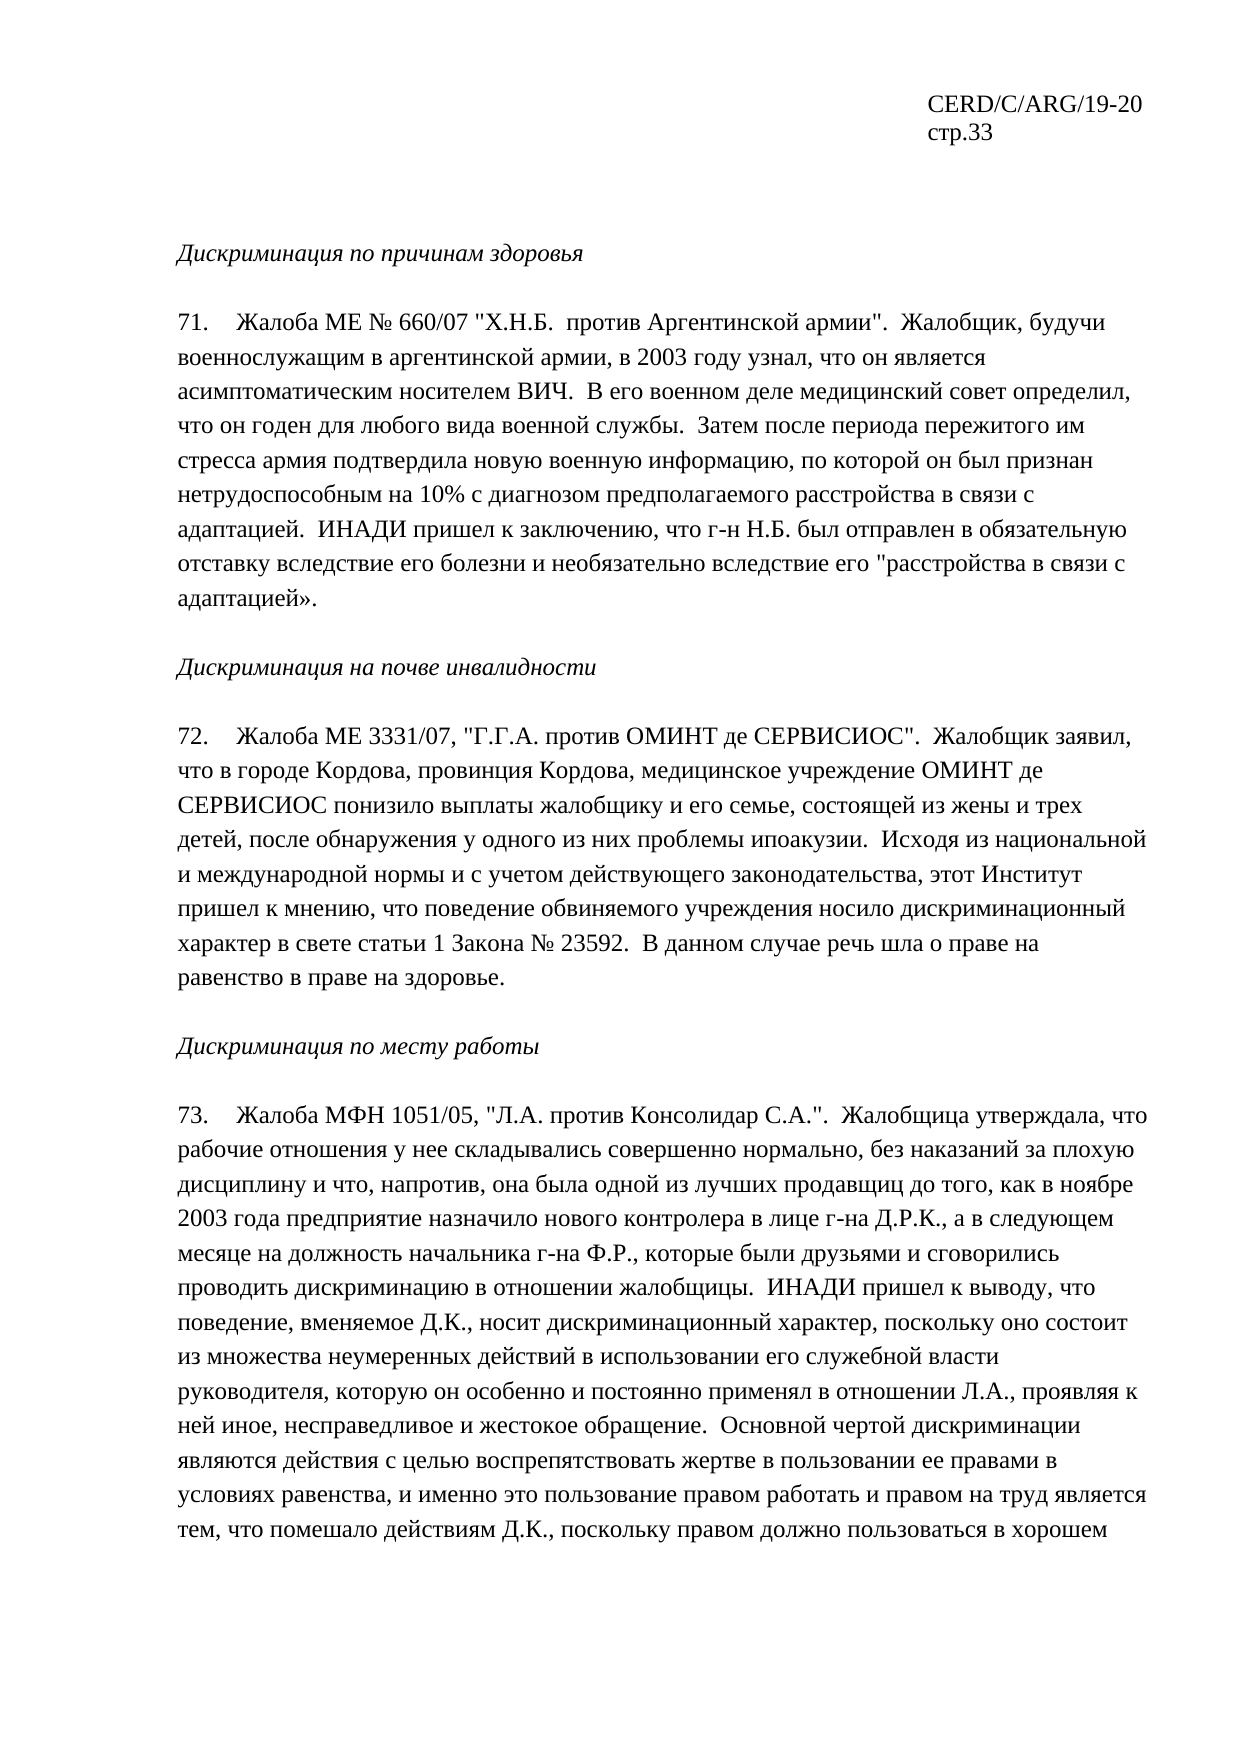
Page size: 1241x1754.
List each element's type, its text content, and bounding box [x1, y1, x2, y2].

text Дискриминация по причинам здоровья [177, 238, 1152, 267]
text Дискриминация на почве инвалидности [177, 652, 1152, 681]
list Жалоба МЕ 3331/07, "Г.Г.А. против ОМИНТ де СЕРВИСИОС". Жалобщик заявил, что в городе Кордова, провинция Кордова, медицинское учреждение ОМИНТ де СЕРВИСИОС понизило выплаты жалобщику и его семье, состоящей из жены и трех детей, после обнаружения у одного из них проблемы ипоакузии. Исходя из национальной и международной нормы и с учетом действующего законодательства, этот Институт пришел к мнению, что поведение обвиняемого учреждения носило дискриминационный характер в свете статьи 1 Закона № 23592. В данном случае речь шла о праве на равенство в праве на здоровье. [177, 721, 1152, 991]
text Дискриминация по месту работы [177, 1031, 1152, 1060]
list Жалоба МЕ № 660/07 "Х.Н.Б. против Аргентинской армии". Жалобщик, будучи военнослужащим в аргентинской армии, в 2003 году узнал, что он является асимптоматическим носителем ВИЧ. В его военном деле медицинский совет определил, что он годен для любого вида военной службы. Затем после периода пережитого им стресса армия подтвердила новую военную информацию, по которой он был признан нетрудоспособным на 10% с диагнозом предполагаемого расстройства в связи с адаптацией. ИНАДИ пришел к заключению, что г-н Н.Б. был отправлен в обязательную отставку вследствие его болезни и необязательно вследствие его "расстройства в связи с адаптацией». [177, 307, 1152, 612]
